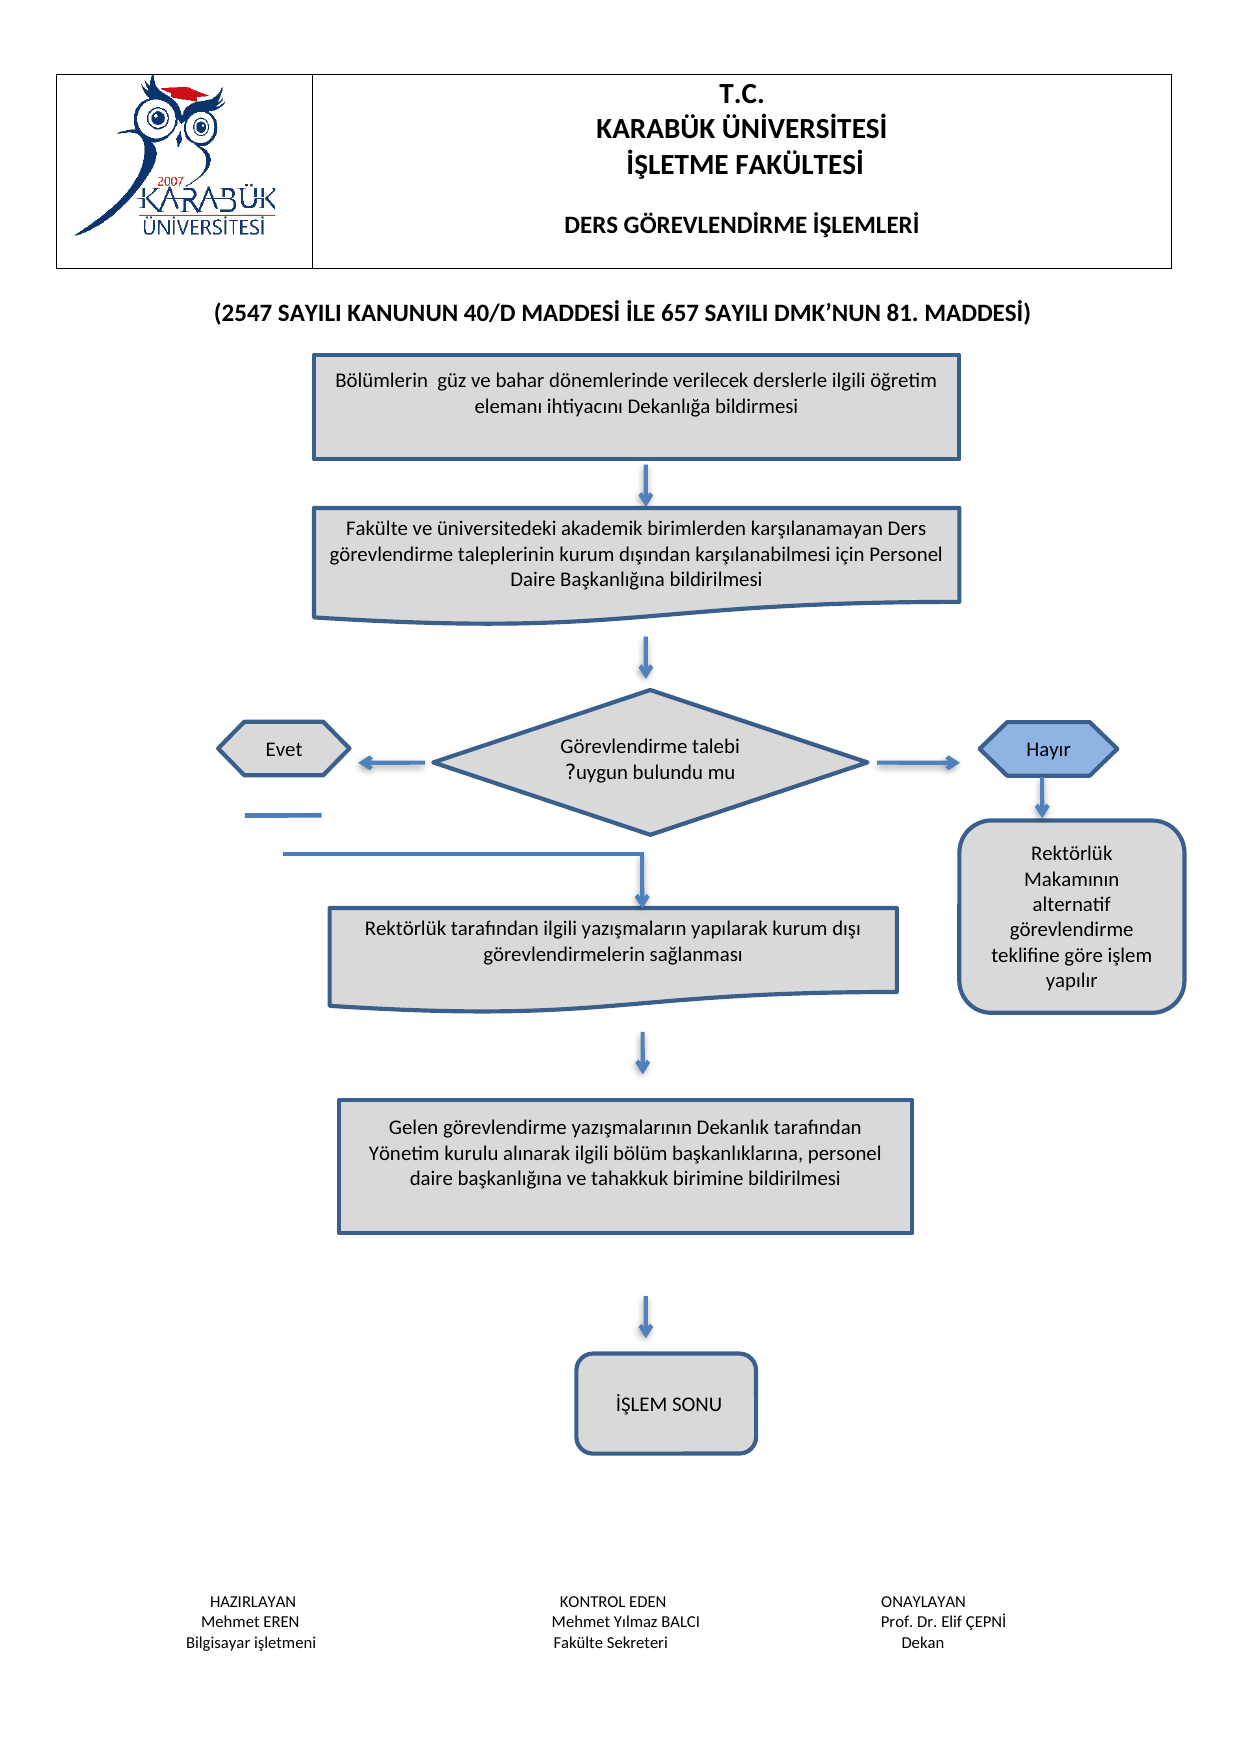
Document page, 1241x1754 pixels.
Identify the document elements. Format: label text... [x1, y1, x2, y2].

text (2547 SAYILI KANUNUN 40/D MADDESİ İLE 657 SAYILI DMK’NUN 81. MADDESİ) [148, 297, 1093, 328]
picture [71, 75, 276, 235]
